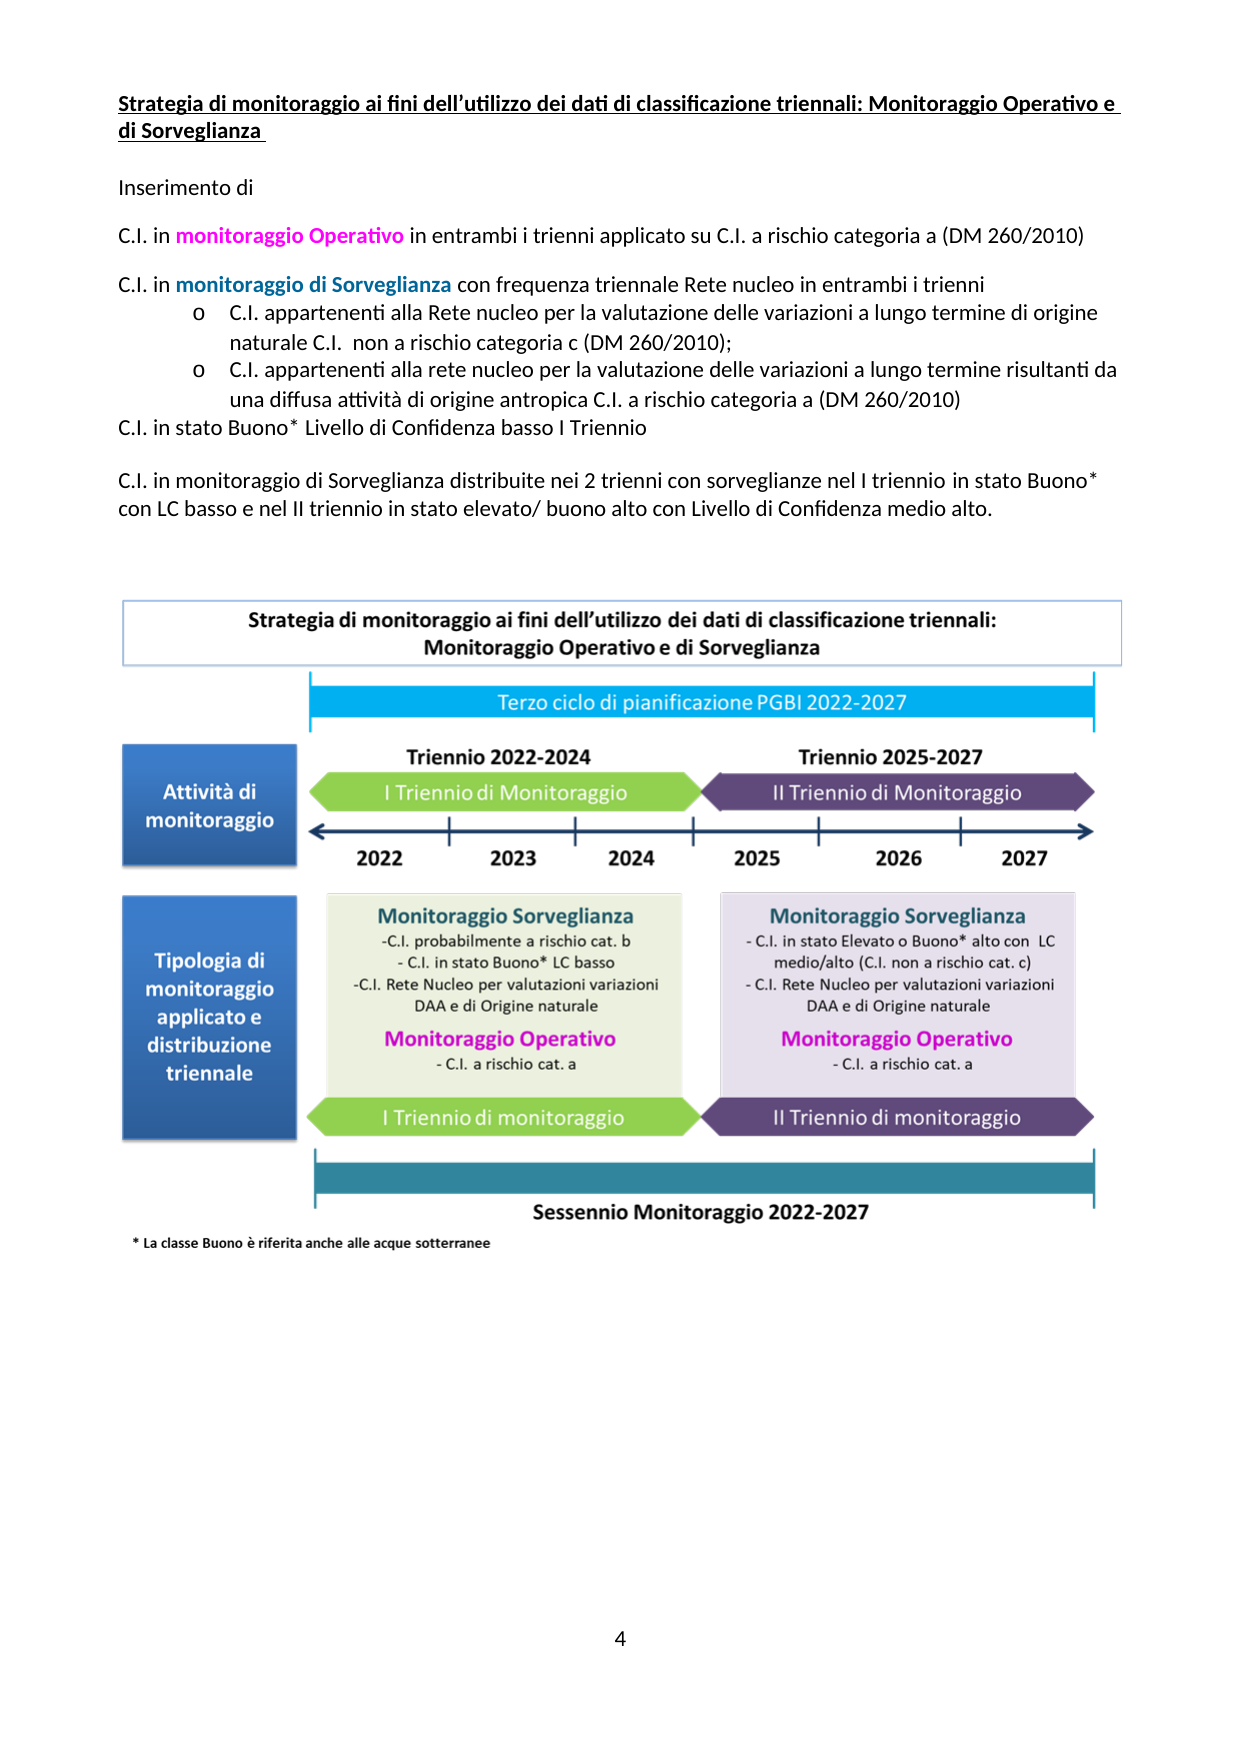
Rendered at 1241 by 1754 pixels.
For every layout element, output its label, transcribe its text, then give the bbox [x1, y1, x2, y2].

text Inserimento di [118, 173, 1122, 201]
picture [118, 598, 1123, 1262]
list C.I. in stato Buono* Livello di Confidenza basso I Triennio [118, 413, 1122, 441]
text Strategia di monitoraggio ai fini dell’utilizzo dei dati di classificazione triennali: Monitoraggio Operativo e di Sorveglianza [118, 89, 1122, 145]
text C.I. in monitoraggio Operativo in entrambi i trienni applicato su C.I. a rischio categoria a (DM 260/2010) [118, 222, 1122, 249]
text C.I. in monitoraggio di Sorveglianza distribuite nei 2 trienni con sorveglianze nel I triennio in stato Buono* con LC basso e nel II triennio in stato elevato/ buono alto con Livello di Confidenza medio alto. [118, 466, 1122, 522]
list C.I. appartenenti alla Rete nucleo per la valutazione delle variazioni a lungo termine di origine naturale C.I. non a rischio categoria c (DM 260/2010); [192, 298, 1122, 356]
list C.I. appartenenti alla rete nucleo per la valutazione delle variazioni a lungo termine risultanti da una diffusa attività di origine antropica C.I. a rischio categoria a (DM 260/2010) [192, 356, 1122, 413]
text C.I. in monitoraggio di Sorveglianza con frequenza triennale Rete nucleo in entrambi i trienni [118, 270, 1122, 298]
